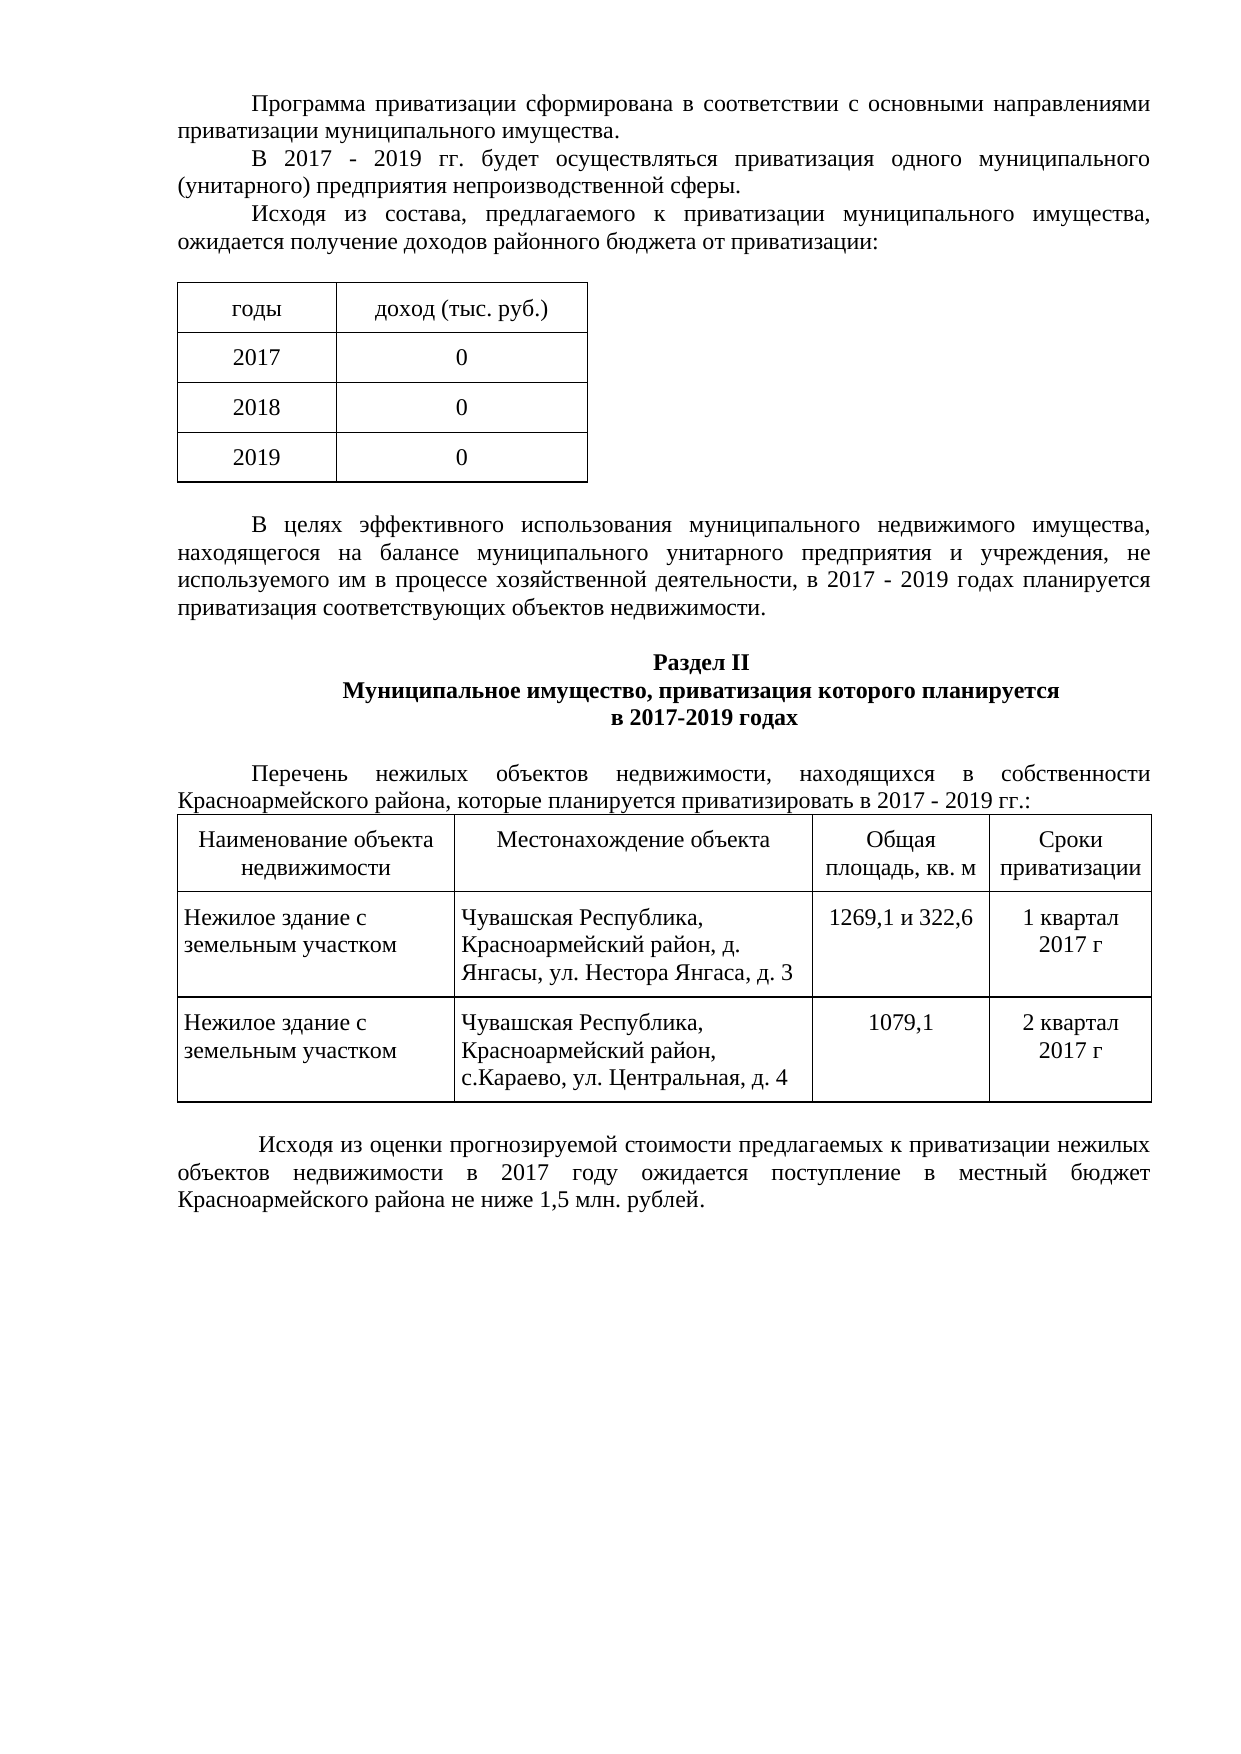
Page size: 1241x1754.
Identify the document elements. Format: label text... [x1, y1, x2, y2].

table_cell 1269,1 и 322,6 [813, 892, 989, 996]
text Исходя из состава, предлагаемого к приватизации муниципального имущества, ожидается получение доходов районного бюджета от приватизации: [177, 199, 1152, 254]
text Раздел II [177, 648, 1152, 676]
table_cell 0 [337, 383, 587, 432]
table_cell 0 [337, 433, 587, 481]
table_header Сроки приватизации [990, 815, 1151, 891]
table_cell Нежилое здание с земельным участком [178, 892, 454, 996]
table_cell 1079,1 [813, 998, 989, 1101]
table_cell 2018 [178, 383, 336, 432]
table_cell Нежилое здание с земельным участком [178, 998, 454, 1101]
text Исходя из оценки прогнозируемой стоимости предлагаемых к приватизации нежилых объектов недвижимости в 2017 году ожидается поступление в местный бюджет Красноармейского района не ниже 1,5 млн. рублей. [177, 1130, 1152, 1213]
table_header Наименование объекта недвижимости [178, 815, 454, 891]
table_cell Чувашская Республика, Красноармейский район, с.Караево, ул. Центральная, д. 4 [455, 998, 812, 1101]
table_header доход (тыс. руб.) [337, 283, 587, 332]
text В 2017 - 2019 гг. будет осуществляться приватизация одного муниципального (унитарного) предприятия непроизводственной сферы. [177, 144, 1152, 199]
text Перечень нежилых объектов недвижимости, находящихся в собственности Красноармейского района, которые планируется приватизировать в 2017 - 2019 гг.: [177, 758, 1152, 814]
table_cell 1 квартал 2017 г [990, 892, 1151, 996]
text Муниципальное имущество, приватизация которого планируется [177, 676, 1152, 703]
text В целях эффективного использования муниципального недвижимого имущества, находящегося на балансе муниципального унитарного предприятия и учреждения, не используемого им в процессе хозяйственной деятельности, в 2017 - 2019 годах планируется приватизация соответствующих объектов недвижимости. [177, 510, 1152, 621]
table_cell 2019 [178, 433, 336, 481]
table_header годы [178, 283, 336, 332]
table_cell 2017 [178, 333, 336, 382]
text в 2017-2019 годах [177, 703, 1152, 731]
text Программа приватизации сформирована в соответствии с основными направлениями приватизации муниципального имущества. [177, 89, 1152, 144]
table_header Общая площадь, кв. м [813, 815, 989, 891]
table_cell 2 квартал 2017 г [990, 998, 1151, 1101]
table_cell Чувашская Республика, Красноармейский район, д. Янгасы, ул. Нестора Янгаса, д. 3 [455, 892, 812, 996]
table_cell 0 [337, 333, 587, 382]
table_header Местонахождение объекта [455, 815, 812, 891]
